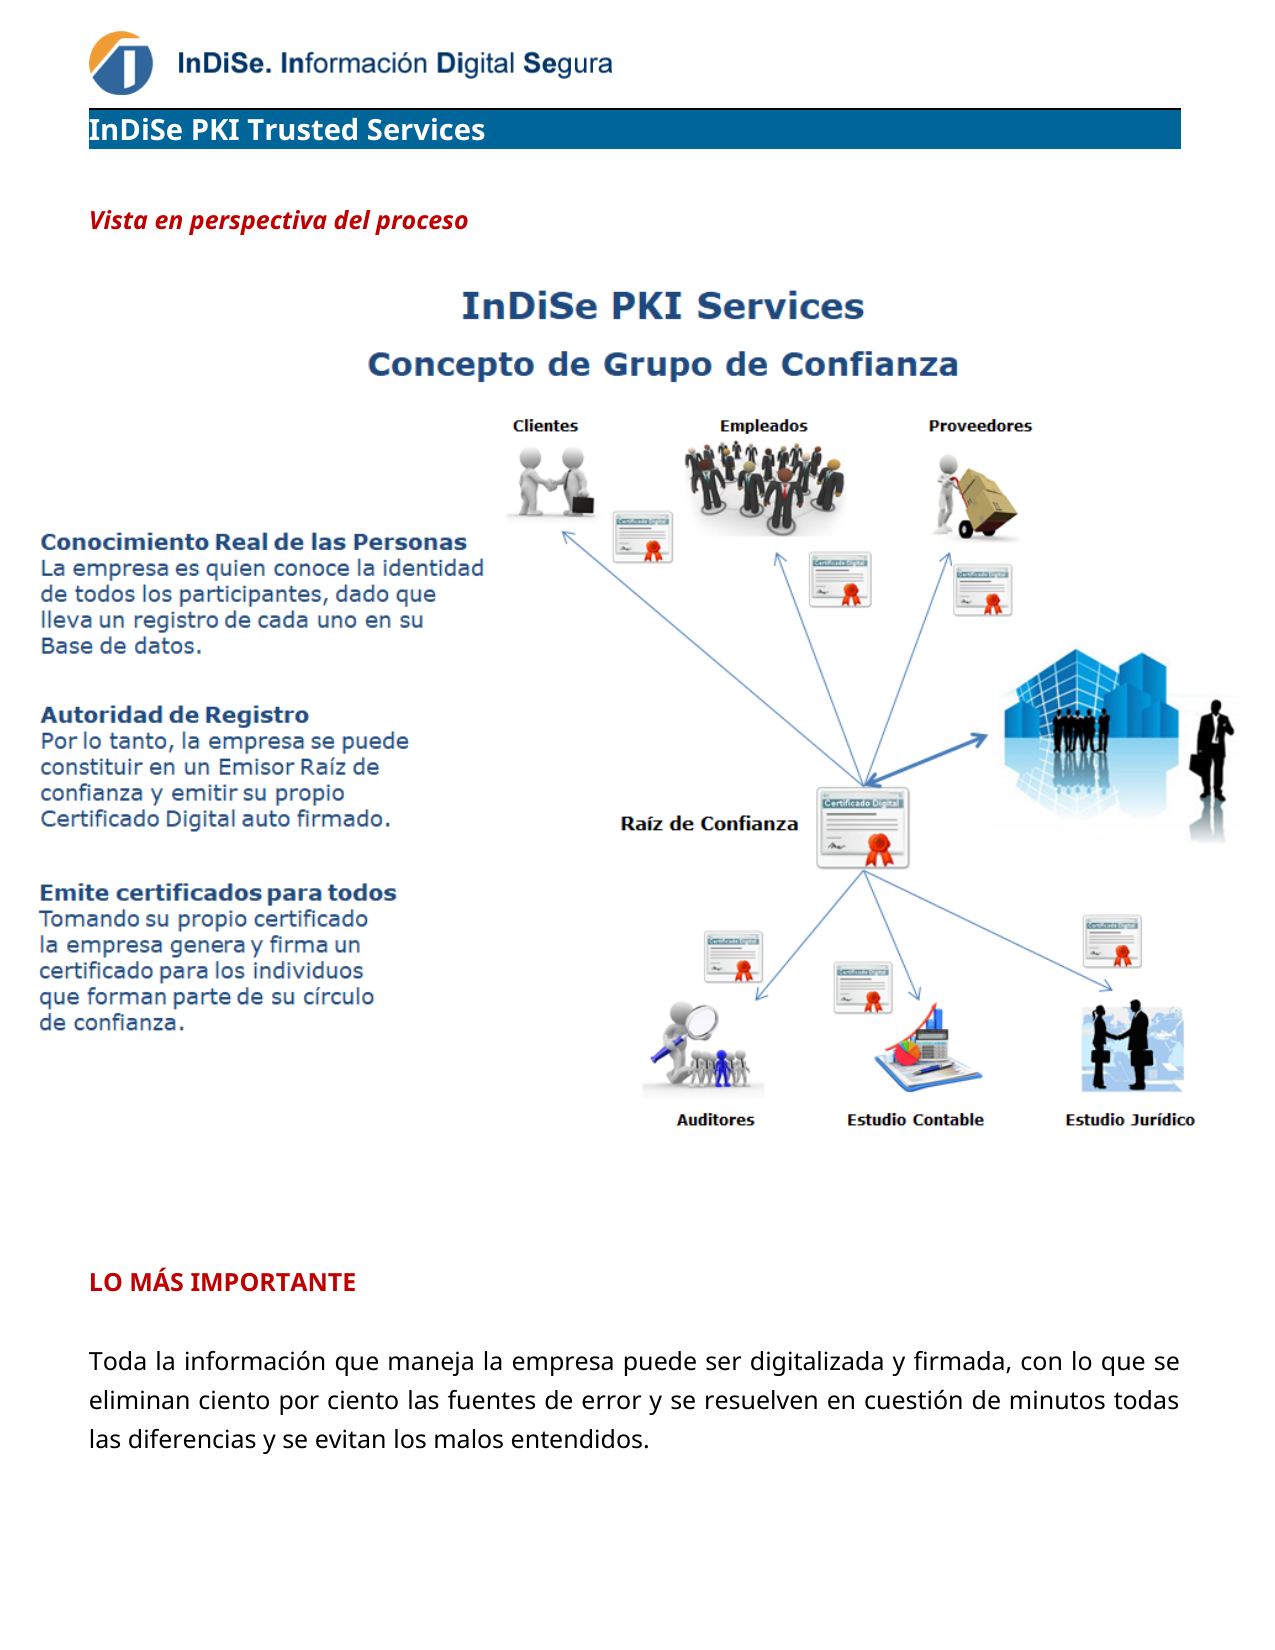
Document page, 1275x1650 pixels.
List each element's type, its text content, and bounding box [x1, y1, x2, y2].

picture [23, 272, 1242, 1147]
list LO MÁS IMPORTANTE [89, 1265, 1181, 1299]
list Toda la información que maneja la empresa puede ser digitalizada y firmada, con lo que se eliminan ciento por ciento las fuentes de error y se resuelven en cuestión de minutos todas las diferencias y se evitan los malos entendidos. [89, 1343, 1181, 1456]
picture [89, 31, 613, 94]
list Vista en perspectiva del proceso [89, 202, 1181, 236]
